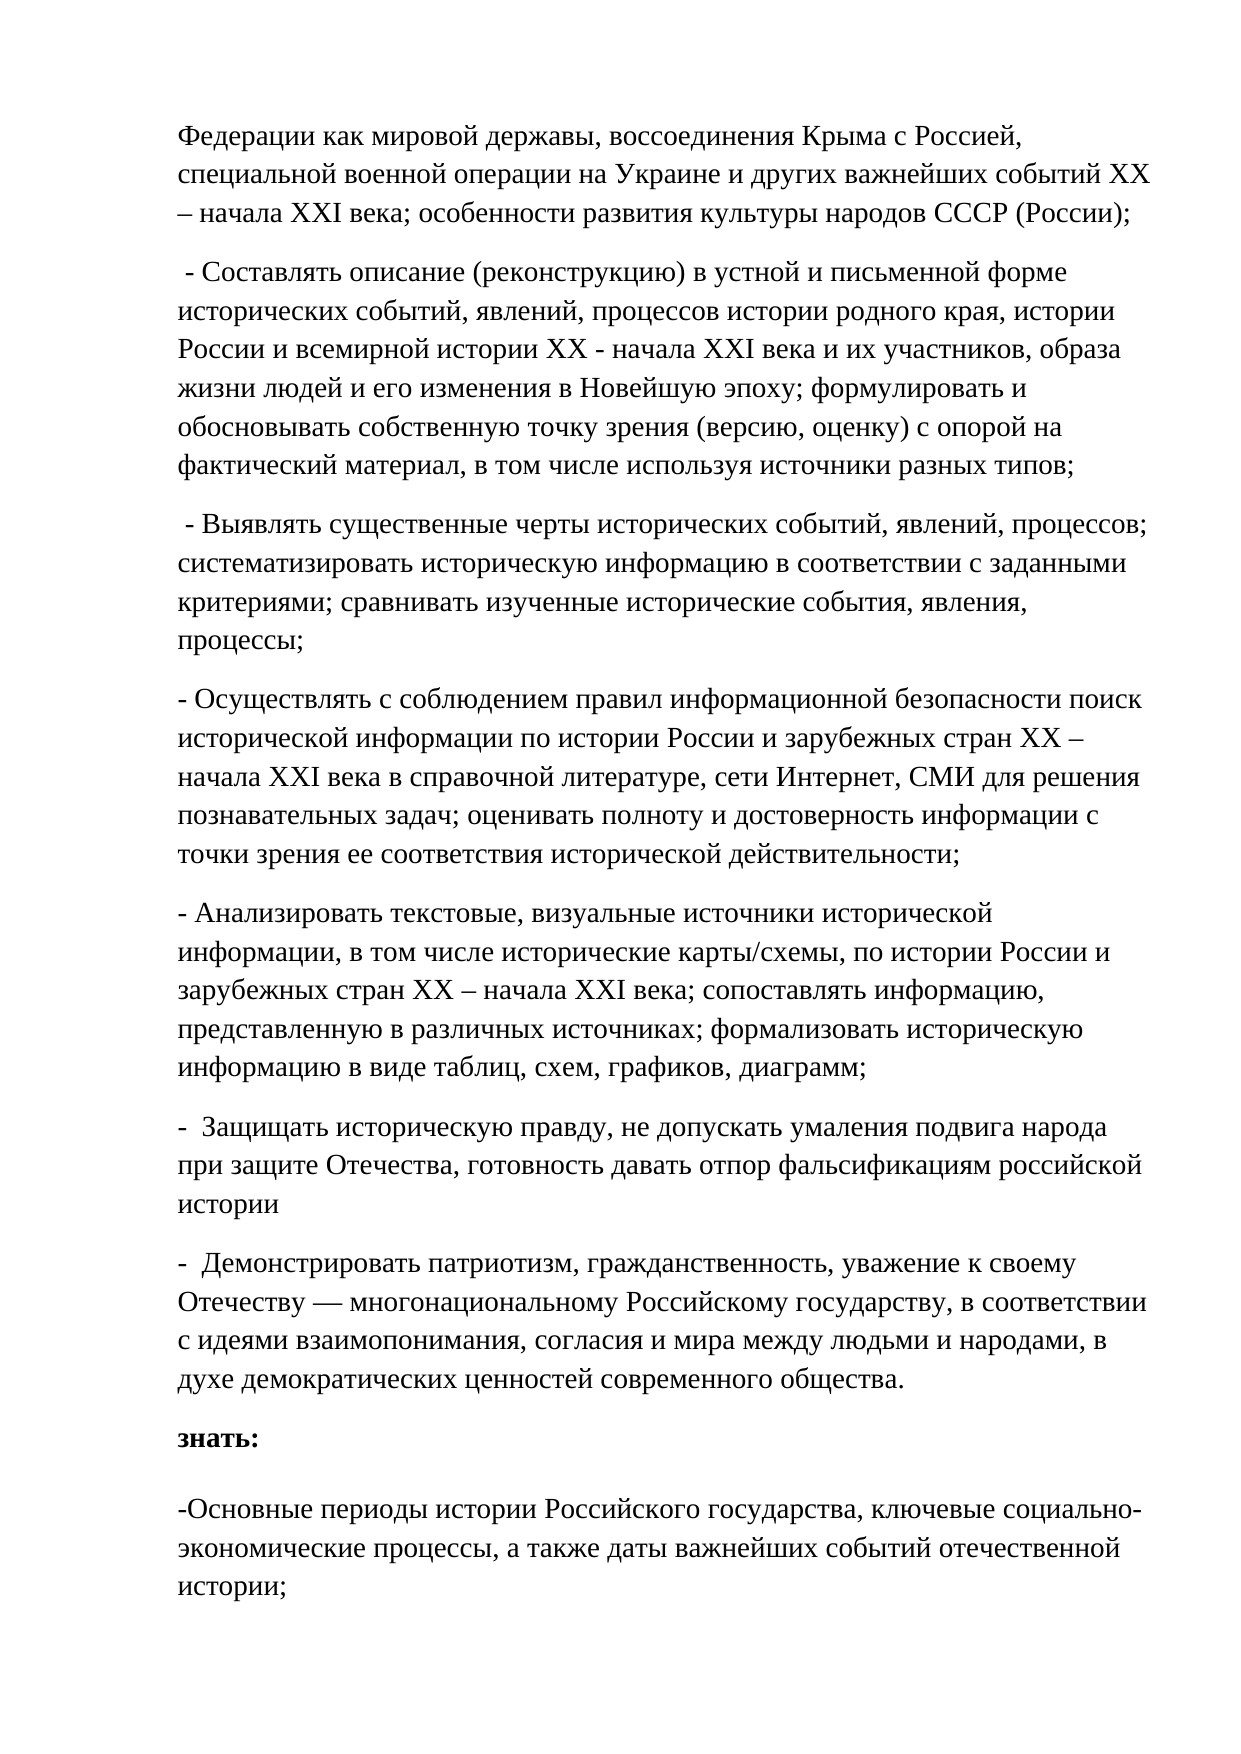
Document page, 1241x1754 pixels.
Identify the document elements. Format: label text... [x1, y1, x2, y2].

text - Составлять описание (реконструкцию) в устной и письменной форме исторических событий, явлений, процессов истории родного края, истории России и всемирной истории XX - начала XXI века и их участников, образа жизни людей и его изменения в Новейшую эпоху; формулировать и обосновывать собственную точку зрения (версию, оценку) с опорой на фактический материал, в том числе используя источники разных типов; [177, 254, 1152, 481]
text - Защищать историческую правду, не допускать умаления подвига народа при защите Отечества, готовность давать отпор фальсификациям российской истории [177, 1109, 1152, 1219]
text - Анализировать текстовые, визуальные источники исторической информации, в том числе исторические карты/схемы, по истории России и зарубежных стран XX – начала XXI века; сопоставлять информацию, представленную в различных источниках; формализовать историческую информацию в виде таблиц, схем, графиков, диаграмм; [177, 895, 1152, 1083]
text - Демонстрировать патриотизм, гражданственность, уважение к своему Отечеству — многонациональному Российскому государству, в соответствии с идеями взаимопонимания, согласия и мира между людьми и народами, в духе демократических ценностей современного общества. [177, 1245, 1152, 1394]
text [177, 118, 1152, 229]
text знать: [177, 1420, 1152, 1454]
text - Осуществлять с соблюдением правил информационной безопасности поиск исторической информации по истории России и зарубежных стран XX – начала XXI века в справочной литературе, сети Интернет, СМИ для решения познавательных задач; оценивать полноту и достоверность информации с точки зрения ее соответствия исторической действительности; [177, 682, 1152, 869]
text - Выявлять существенные черты исторических событий, явлений, процессов; систематизировать историческую информацию в соответствии с заданными критериями; сравнивать изученные исторические события, явления, процессы; [177, 507, 1152, 656]
text -Основные периоды истории Российского государства, ключевые социально-экономические процессы, а также даты важнейших событий отечественной истории; [177, 1491, 1152, 1602]
